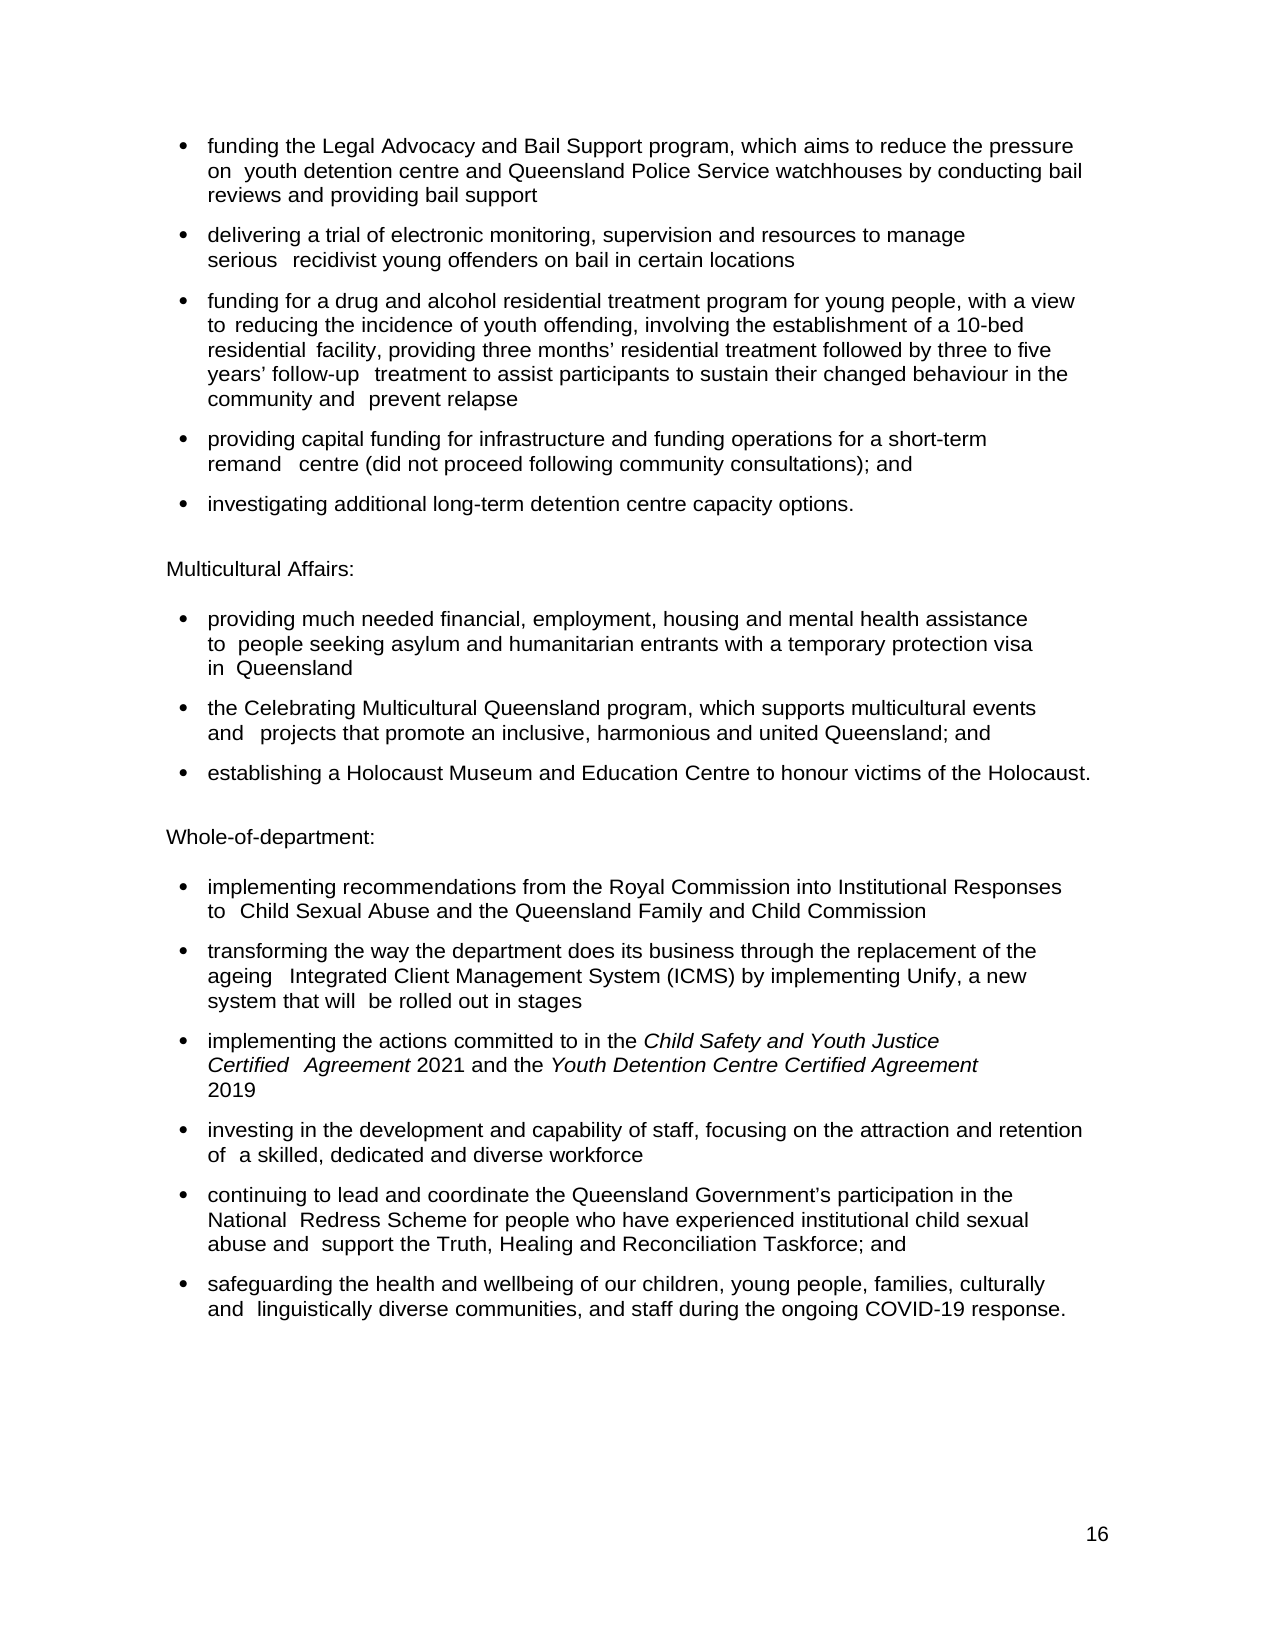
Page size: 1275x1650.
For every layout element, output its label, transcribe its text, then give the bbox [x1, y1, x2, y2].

list delivering a trial of electronic monitoring, supervision and resources to manage serious recidivist young offenders on bail in certain locations [179, 223, 1034, 272]
list continuing to lead and coordinate the Queensland Government’s participation in the National Redress Scheme for people who have experienced institutional child sexual abuse and support the Truth, Healing and Reconciliation Taskforce; and [179, 1183, 1086, 1256]
list funding the Legal Advocacy and Bail Support program, which aims to reduce the pressure on youth detention centre and Queensland Police Service watchhouses by conducting bail reviews and providing bail support [179, 134, 1091, 207]
list providing much needed financial, employment, housing and mental health assistance to people seeking asylum and humanitarian entrants with a temporary protection visa in Queensland [179, 607, 1041, 680]
text Multicultural Affairs: [166, 557, 1121, 581]
list safeguarding the health and wellbeing of our children, young people, families, culturally and linguistically diverse communities, and staff during the ongoing COVID-19 response. [179, 1272, 1077, 1320]
list establishing a Holocaust Museum and Education Centre to honour victims of the Holocaust. [179, 761, 1121, 785]
list funding for a drug and alcohol residential treatment program for young people, with a view to reducing the incidence of youth offending, involving the establishment of a 10-bed residential facility, providing three months’ residential treatment followed by three to five years’ follow-up treatment to assist participants to sustain their changed behaviour in the community and prevent relapse [179, 288, 1086, 411]
list providing capital funding for infrastructure and funding operations for a short-term remand centre (did not proceed following community consultations); and [179, 427, 1059, 476]
list transforming the way the department does its business through the replacement of the ageing Integrated Client Management System (ICMS) by implementing Unify, a new system that will be rolled out in stages [179, 939, 1095, 1012]
text Whole-of-department: [166, 825, 1121, 849]
list the Celebrating Multicultural Queensland program, which supports multicultural events and projects that promote an inclusive, harmonious and united Queensland; and [179, 696, 1069, 744]
list implementing recommendations from the Royal Commission into Institutional Responses to Child Sexual Abuse and the Queensland Family and Child Commission [179, 874, 1077, 923]
list implementing the actions committed to in the Child Safety and Youth Justice Certified Agreement 2021 and the Youth Detention Centre Certified Agreement 2019 [179, 1029, 1020, 1102]
list investigating additional long-term detention centre capacity options. [179, 492, 1121, 516]
list investing in the development and capability of staff, focusing on the attraction and retention of a skilled, dedicated and diverse workforce [179, 1118, 1095, 1166]
